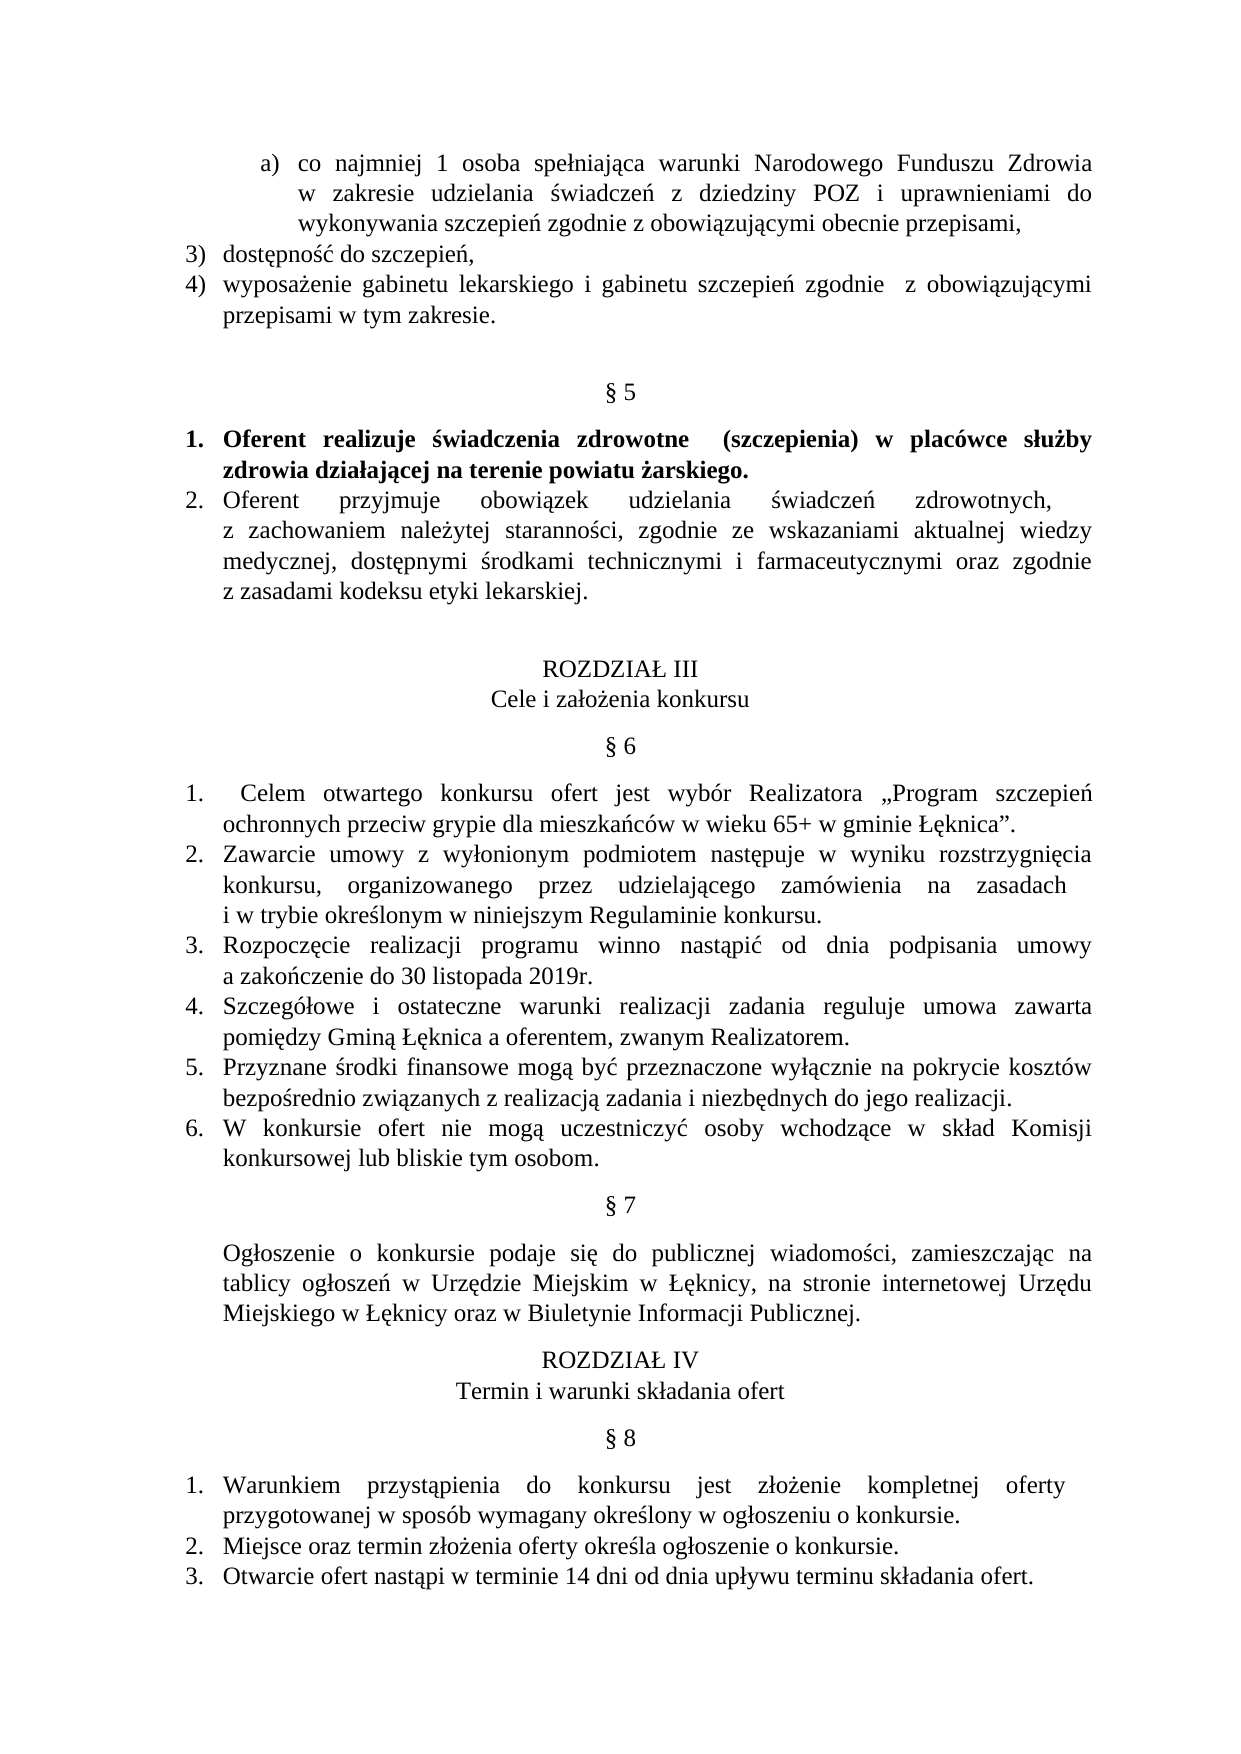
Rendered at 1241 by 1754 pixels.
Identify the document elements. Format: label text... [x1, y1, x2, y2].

text ROZDZIAŁ IV Termin i warunki składania ofert [148, 1346, 1093, 1405]
list Szczegółowe i ostateczne warunki realizacji zadania reguluje umowa zawarta pomiędzy Gminą Łęknica a oferentem, zwanym Realizatorem. [185, 991, 1093, 1051]
text § 8 [148, 1423, 1093, 1452]
list W konkursie ofert nie mogą uczestniczyć osoby wchodzące w skład Komisji konkursowej lub bliskie tym osobom. [185, 1113, 1093, 1172]
list co najmniej 1 osoba spełniająca warunki Narodowego Funduszu Zdrowia w zakresie udzielania świadczeń z dziedziny POZ i uprawnieniami do wykonywania szczepień zgodnie z obowiązującymi obecnie przepisami, [260, 148, 1093, 237]
text § 6 [148, 731, 1093, 760]
list Miejsce oraz termin złożenia oferty określa ogłoszenie o konkursie. [185, 1531, 1093, 1560]
list wyposażenie gabinetu lekarskiego i gabinetu szczepień zgodnie z obowiązującymi przepisami w tym zakresie. [185, 269, 1093, 328]
list dostępność do szczepień, [185, 239, 1093, 268]
text § 7 [148, 1191, 1093, 1219]
text § 5 [148, 377, 1093, 406]
list Przyznane środki finansowe mogą być przeznaczone wyłącznie na pokrycie kosztów bezpośrednio związanych z realizacją zadania i niezbędnych do jego realizacji. [185, 1052, 1093, 1111]
list Ogłoszenie o konkursie podaje się do publicznej wiadomości, zamieszczając na tablicy ogłoszeń w Urzędzie Miejskim w Łęknicy, na stronie internetowej Urzędu Miejskiego w Łęknicy oraz w Biuletynie Informacji Publicznej. [223, 1238, 1093, 1327]
list Oferent przyjmuje obowiązek udzielania świadczeń zdrowotnych, z zachowaniem należytej staranności, zgodnie ze wskazaniami aktualnej wiedzy medycznej, dostępnymi środkami technicznymi i farmaceutycznymi oraz zgodnie z zasadami kodeksu etyki lekarskiej. [185, 485, 1093, 605]
list Zawarcie umowy z wyłonionym podmiotem następuje w wyniku rozstrzygnięcia konkursu, organizowanego przez udzielającego zamówienia na zasadach i w trybie określonym w niniejszym Regulaminie konkursu. [185, 839, 1093, 929]
list Warunkiem przystąpienia do konkursu jest złożenie kompletnej oferty przygotowanej w sposób wymagany określony w ogłoszeniu o konkursie. [185, 1470, 1093, 1529]
list Rozpoczęcie realizacji programu winno nastąpić od dnia podpisania umowy a zakończenie do 30 listopada 2019r. [185, 931, 1093, 990]
list Oferent realizuje świadczenia zdrowotne (szczepienia) w placówce służby zdrowia działającej na terenie powiatu żarskiego. [185, 424, 1093, 483]
list Otwarcie ofert nastąpi w terminie 14 dni od dnia upływu terminu składania ofert. [185, 1561, 1093, 1590]
list Celem otwartego konkursu ofert jest wybór Realizatora „Program szczepień ochronnych przeciw grypie dla mieszkańców w wieku 65+ w gminie Łęknica”. [185, 778, 1093, 838]
text ROZDZIAŁ III Cele i założenia konkursu [148, 654, 1093, 713]
